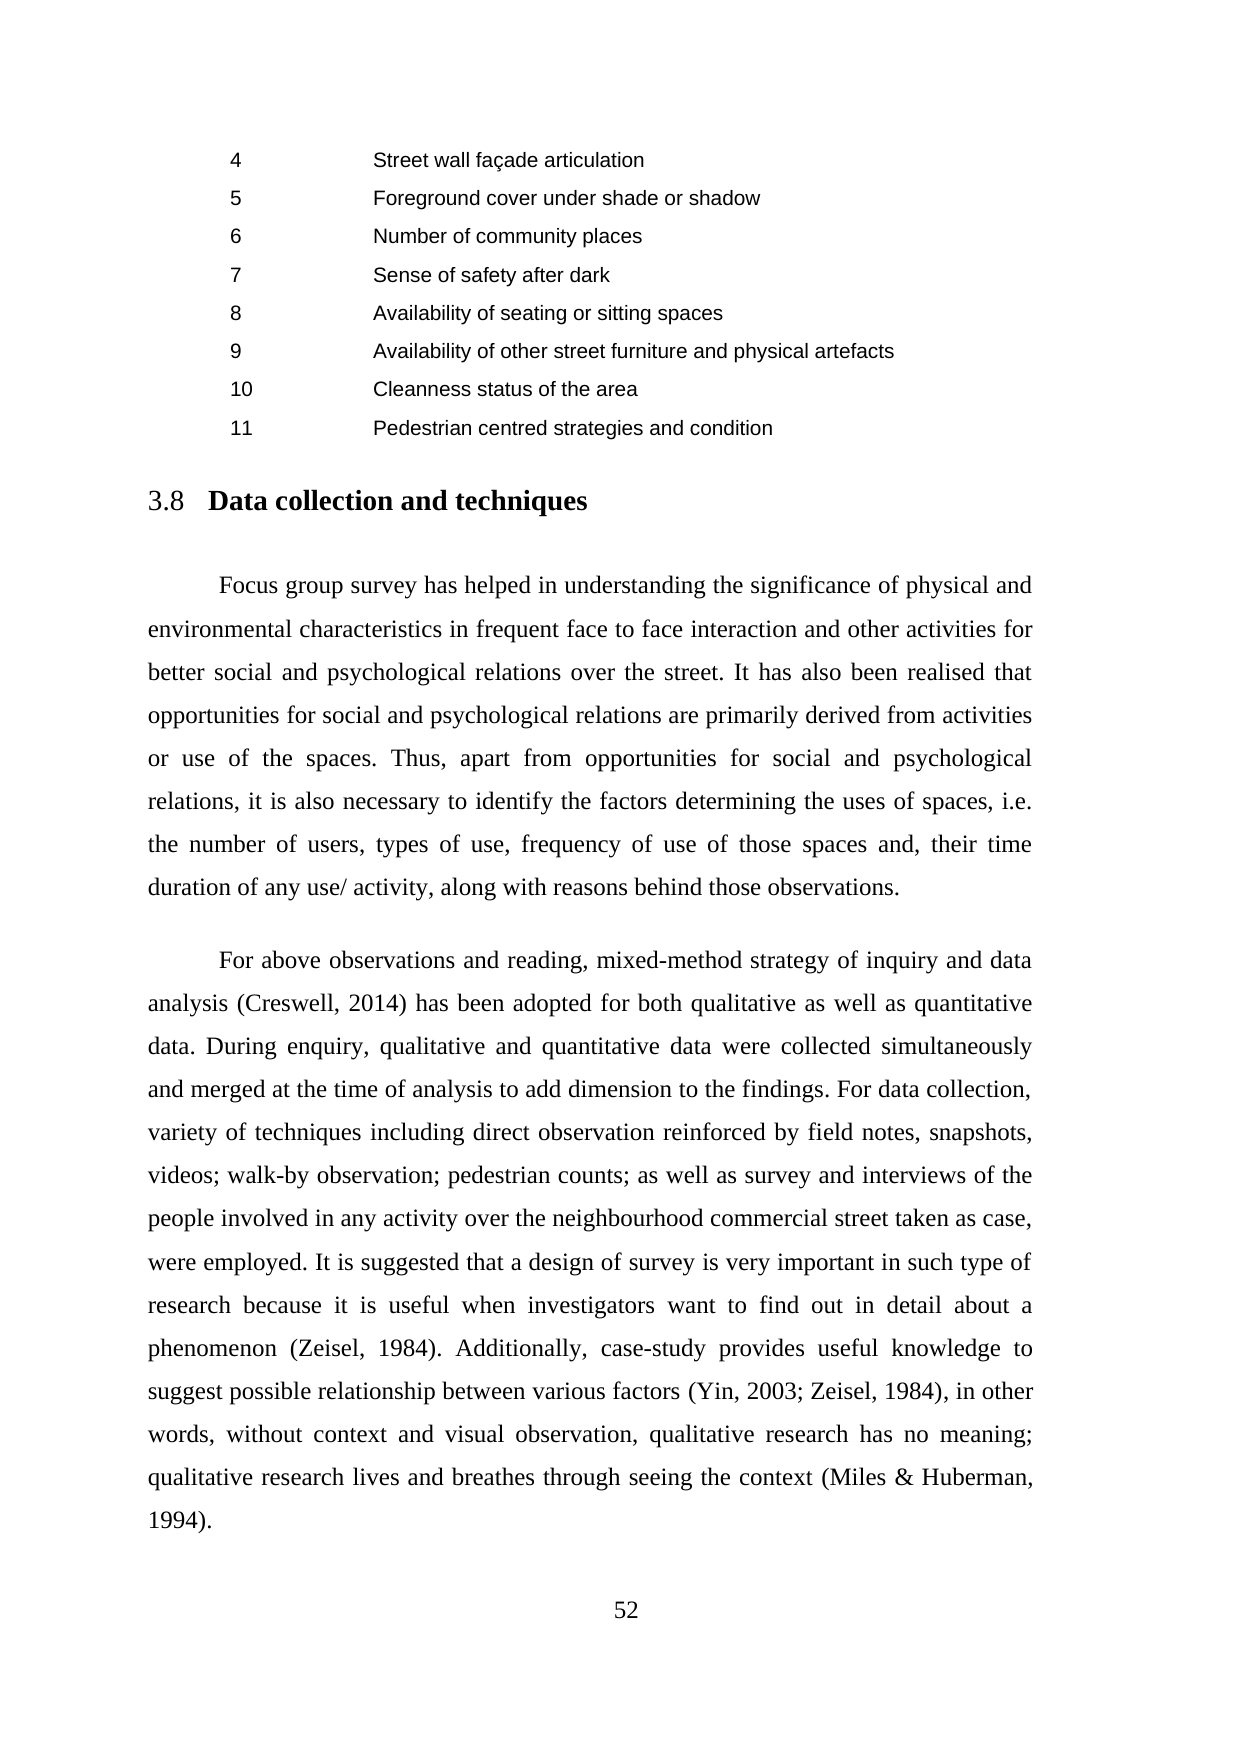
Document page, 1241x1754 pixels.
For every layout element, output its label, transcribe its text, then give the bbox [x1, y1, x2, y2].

table_cell Street wall façade articulation [291, 148, 1033, 186]
table_cell 6 [148, 224, 291, 262]
table_cell 10 [148, 377, 291, 415]
text For above observations and reading, mixed-method strategy of inquiry and data analysis has been adopted for both qualitative as well as quantitative data. During enquiry, qualitative and quantitative data were collected simultaneously and merged at the time of analysis to add dimension to the findings. For data collection, variety of techniques including direct observation reinforced by field notes, snapshots, videos; walk-by observation; pedestrian counts; as well as survey and interviews of the people involved in any activity over the neighbourhood commercial street taken as case, were employed. It is suggested that a design of survey is very important in such type of research because it is useful when investigators want to find out in detail about a phenomenon . Additionally, case-study provides useful knowledge to suggest possible relationship between various factors , in other words, without context and visual observation, qualitative research has no meaning; qualitative research lives and breathes through seeing the context . [148, 945, 1033, 1534]
table_cell Foreground cover under shade or shadow [291, 186, 1033, 224]
table_cell Number of community places [291, 224, 1033, 262]
table_cell Availability of other street furniture and physical artefacts [291, 339, 1033, 377]
subtitle Data collection and techniques [148, 483, 1033, 516]
text Focus group survey has helped in understanding the significance of physical and environmental characteristics in frequent face to face interaction and other activities for better social and psychological relations over the street. It has also been realised that opportunities for social and psychological relations are primarily derived from activities or use of the spaces. Thus, apart from opportunities for social and psychological relations, it is also necessary to identify the factors determining the uses of spaces, i.e. the number of users, types of use, frequency of use of those spaces and, their time duration of any use/ activity, along with reasons behind those observations. [148, 571, 1033, 901]
table_cell 4 [148, 148, 291, 186]
table_cell Sense of safety after dark [291, 263, 1033, 301]
table_cell Availability of seating or sitting spaces [291, 301, 1033, 339]
table_cell Pedestrian centred strategies and condition [291, 415, 1033, 453]
table_cell 9 [148, 339, 291, 377]
table_cell Cleanness status of the area [291, 377, 1033, 415]
table_cell 5 [148, 186, 291, 224]
table_cell 11 [148, 415, 291, 453]
table_cell 8 [148, 301, 291, 339]
table_cell 7 [148, 263, 291, 301]
